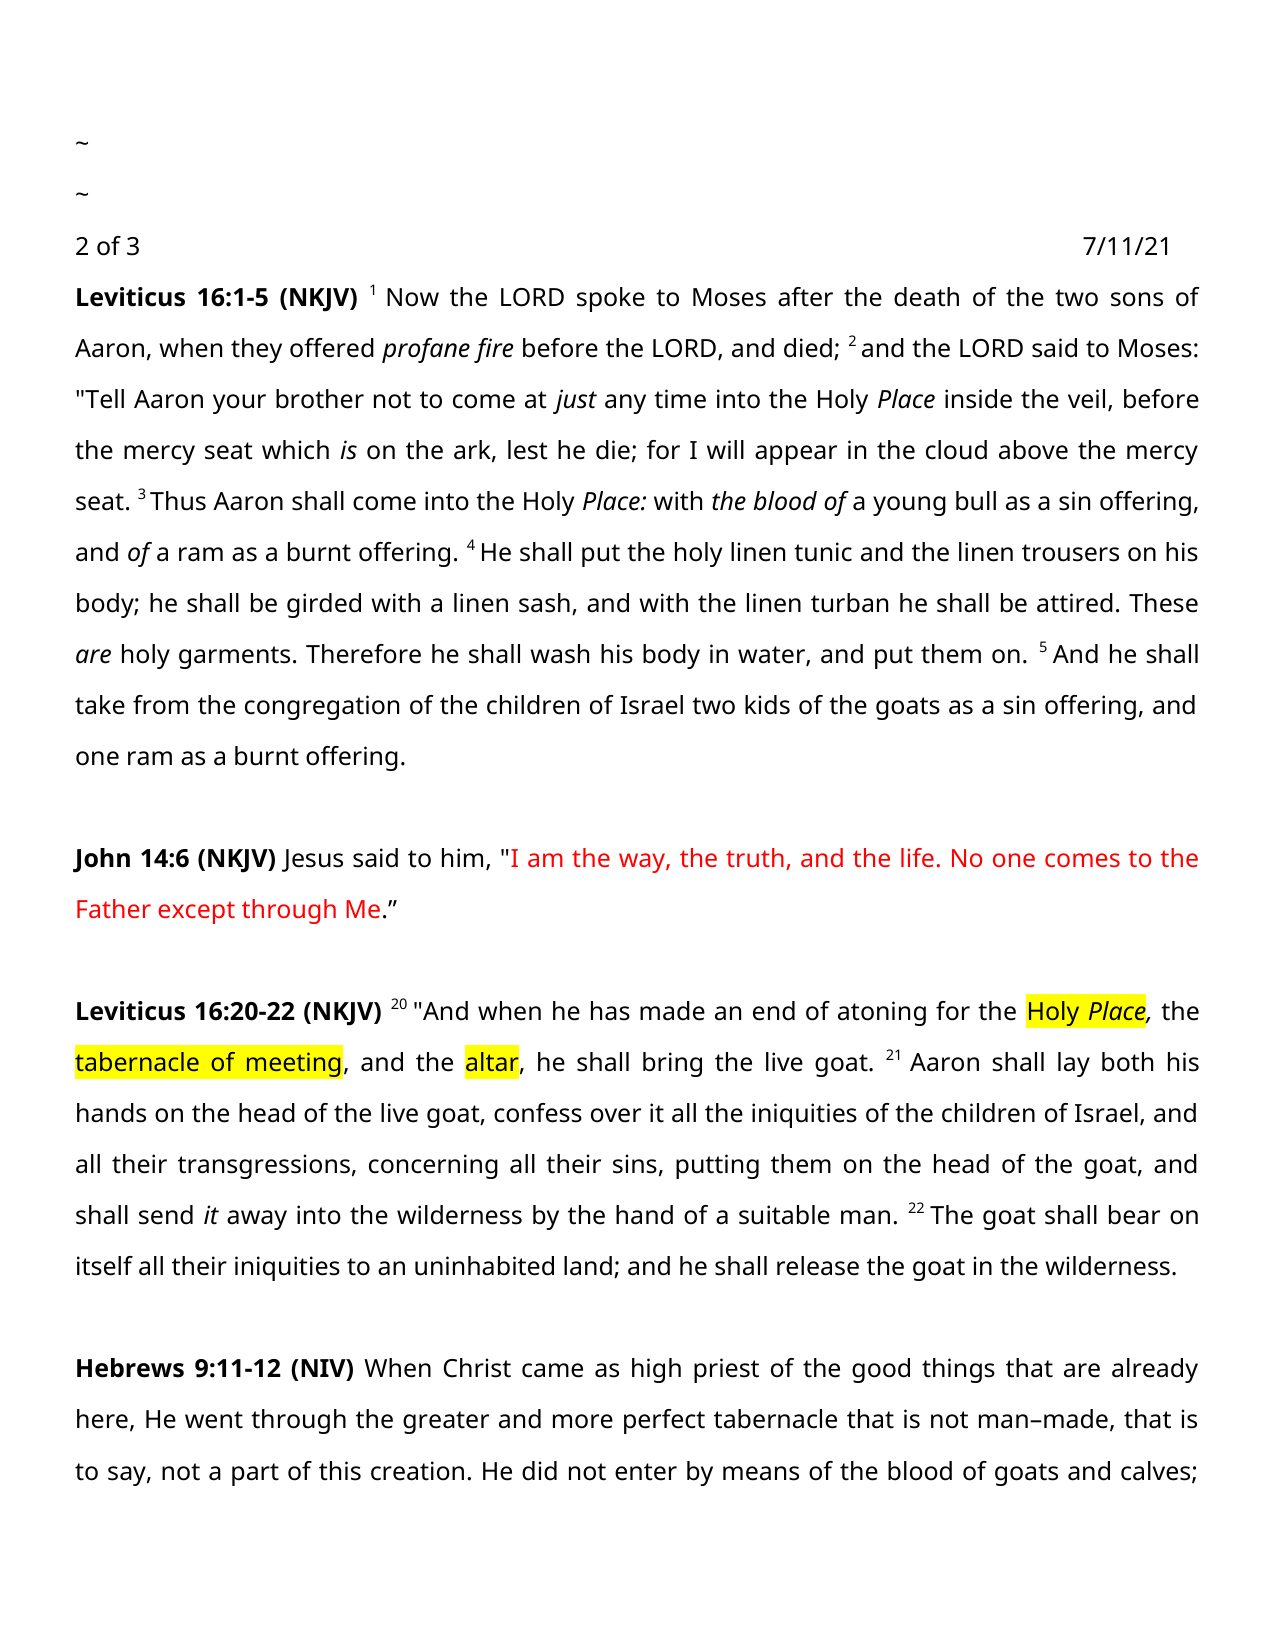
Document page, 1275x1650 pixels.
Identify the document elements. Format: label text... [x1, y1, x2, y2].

text Leviticus 16:20-22 (NKJV) 20 "And when he has made an end of atoning for the Holy Place, the tabernacle of meeting, and the altar, he shall bring the live goat. 21 Aaron shall lay both his hands on the head of the live goat, confess over it all the iniquities of the children of Israel, and all their transgressions, concerning all their sins, putting them on the head of the goat, and shall send it away into the wilderness by the hand of a suitable man. 22 The goat shall bear on itself all their iniquities to an uninhabited land; and he shall release the goat in the wilderness. [75, 994, 1200, 1283]
text Leviticus 16:1-5 (NKJV) 1 Now the LORD spoke to Moses after the death of the two sons of Aaron, when they offered profane fire before the LORD, and died; 2 and the LORD said to Moses: "Tell Aaron your brother not to come at just any time into the Holy Place inside the veil, before the mercy seat which is on the ark, lest he die; for I will appear in the cloud above the mercy seat. 3 Thus Aaron shall come into the Holy Place: with the blood of a young bull as a sin offering, and of a ram as a burnt offering. 4 He shall put the holy linen tunic and the linen trousers on his body; he shall be girded with a linen sash, and with the linen turban he shall be attired. These are holy garments. Therefore he shall wash his body in water, and put them on. 5 And he shall take from the congregation of the children of Israel two kids of the goats as a sin offering, and one ram as a burnt offering. [75, 279, 1200, 773]
text ~ [75, 177, 1200, 211]
text John 14:6 (NKJV) Jesus said to him, "I am the way, the truth, and the life. No one comes to the Father except through Me.” [75, 841, 1200, 926]
text 2 of 3 7/11/21 [75, 228, 1200, 262]
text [75, 1351, 1200, 1487]
text ~ [75, 126, 1200, 160]
